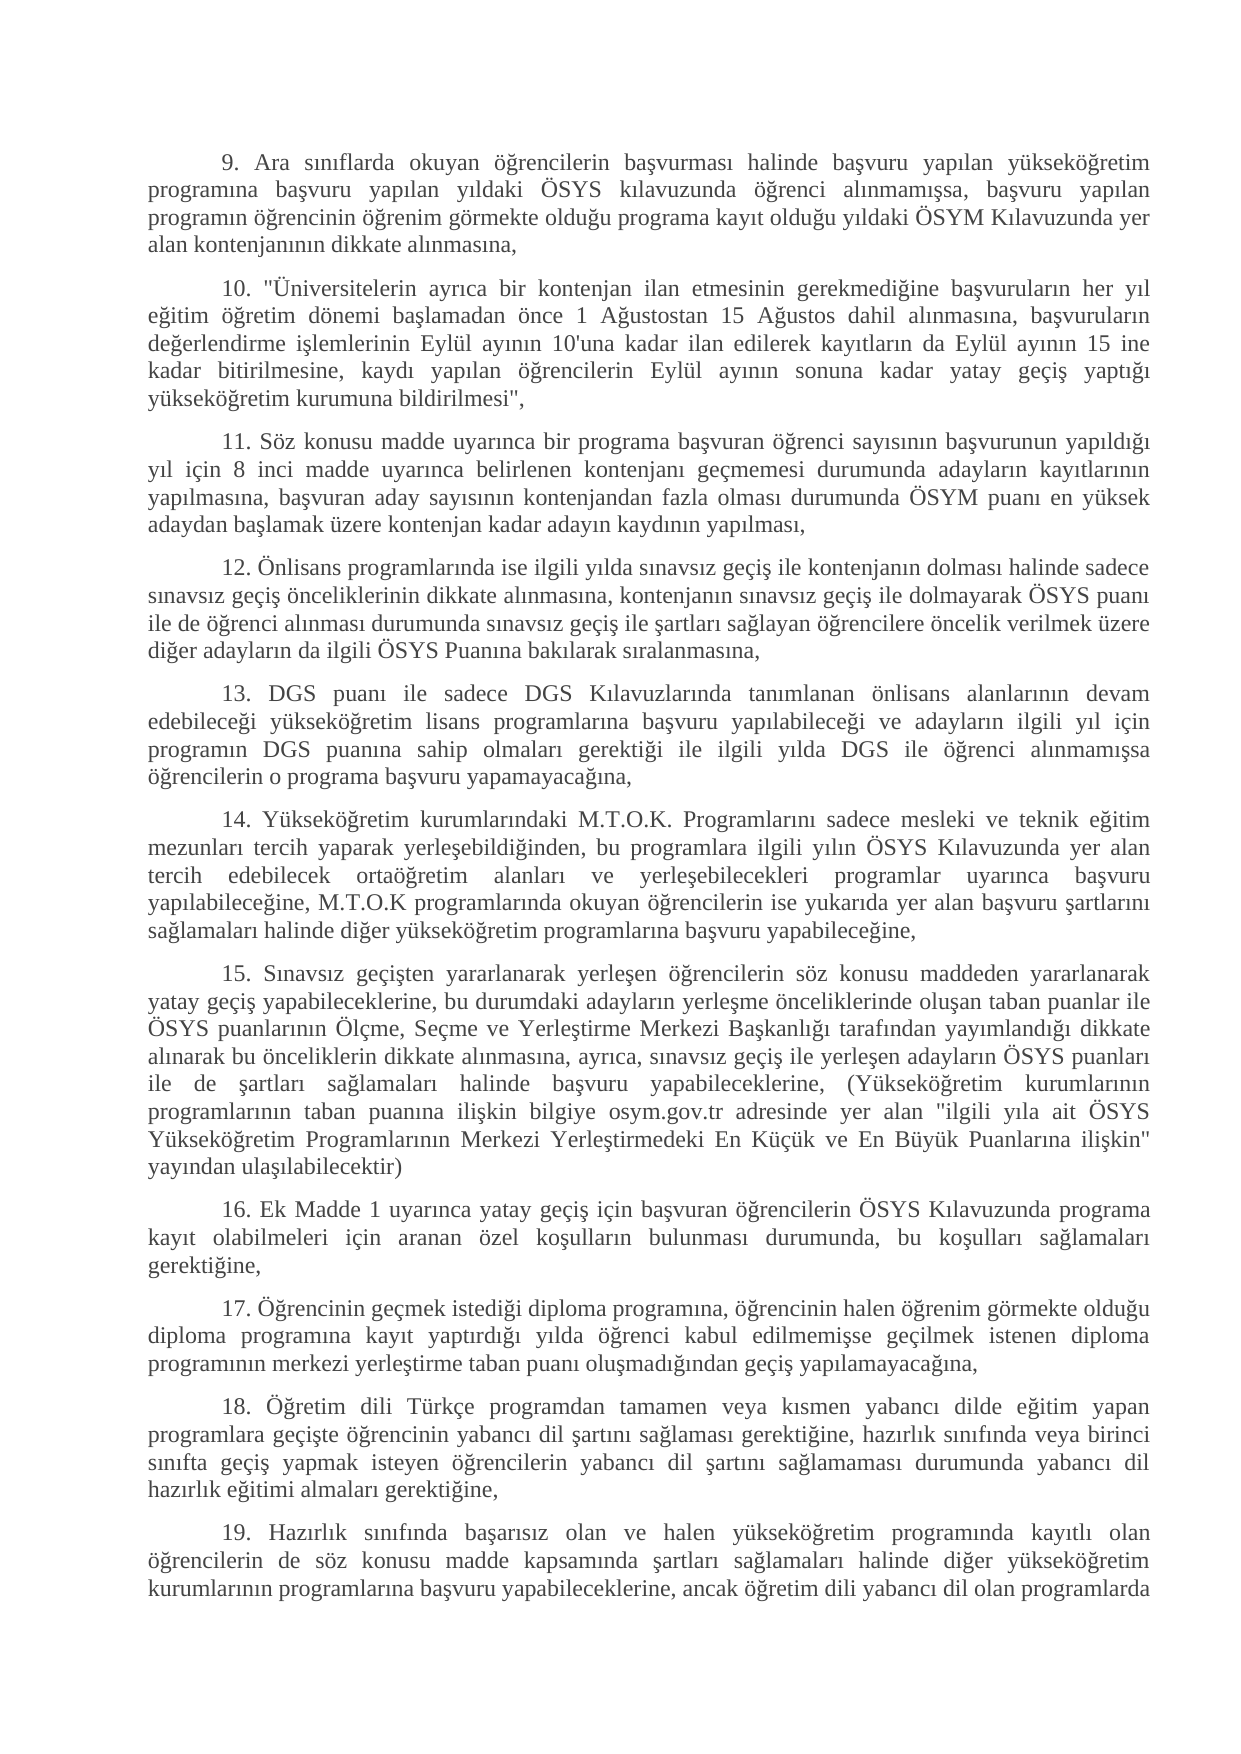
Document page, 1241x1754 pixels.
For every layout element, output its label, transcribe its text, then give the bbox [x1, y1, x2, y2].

text 12. Önlisans programlarında ise ilgili yılda sınavsız geçiş ile kontenjanın dolması halinde sadece sınavsız geçiş önceliklerinin dikkate alınmasına, kontenjanın sınavsız geçiş ile dolmayarak ÖSYS puanı ile de öğrenci alınması durumunda sınavsız geçiş ile şartları sağlayan öğrencilere öncelik verilmek üzere diğer adayların da ilgili ÖSYS Puanına bakılarak sıralanmasına, [148, 553, 1152, 664]
text 13. DGS puanı ile sadece DGS Kılavuzlarında tanımlanan önlisans alanlarının devam edebileceği yükseköğretim lisans programlarına başvuru yapılabileceği ve adayların ilgili yıl için programın DGS puanına sahip olmaları gerektiği ile ilgili yılda DGS ile öğrenci alınmamışsa öğrencilerin o programa başvuru yapamayacağına, [148, 679, 1152, 790]
text 18. Öğretim dili Türkçe programdan tamamen veya kısmen yabancı dilde eğitim yapan programlara geçişte öğrencinin yabancı dil şartını sağlaması gerektiğine, hazırlık sınıfında veya birinci sınıfta geçiş yapmak isteyen öğrencilerin yabancı dil şartını sağlamaması durumunda yabancı dil hazırlık eğitimi almaları gerektiğine, [148, 1392, 1152, 1503]
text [148, 1518, 1152, 1601]
text 10. "Üniversitelerin ayrıca bir kontenjan ilan etmesinin gerekmediğine başvuruların her yıl eğitim öğretim dönemi başlamadan önce 1 Ağustostan 15 Ağustos dahil alınmasına, başvuruların değerlendirme işlemlerinin Eylül ayının 10'una kadar ilan edilerek kayıtların da Eylül ayının 15 ine kadar bitirilmesine, kaydı yapılan öğrencilerin Eylül ayının sonuna kadar yatay geçiş yaptığı yükseköğretim kurumuna bildirilmesi", [148, 274, 1152, 412]
text 16. Ek Madde 1 uyarınca yatay geçiş için başvuran öğrencilerin ÖSYS Kılavuzunda programa kayıt olabilmeleri için aranan özel koşulların bulunması durumunda, bu koşulları sağlamaları gerektiğine, [148, 1196, 1152, 1278]
text 11. Söz konusu madde uyarınca bir programa başvuran öğrenci sayısının başvurunun yapıldığı yıl için 8 inci madde uyarınca belirlenen kontenjanı geçmemesi durumunda adayların kayıtlarının yapılmasına, başvuran aday sayısının kontenjandan fazla olması durumunda ÖSYM puanı en yüksek adaydan başlamak üzere kontenjan kadar adayın kaydının yapılması, [148, 427, 1152, 538]
text 15. Sınavsız geçişten yararlanarak yerleşen öğrencilerin söz konusu maddeden yararlanarak yatay geçiş yapabileceklerine, bu durumdaki adayların yerleşme önceliklerinde oluşan taban puanlar ile ÖSYS puanlarının Ölçme, Seçme ve Yerleştirme Merkezi Başkanlığı tarafından yayımlandığı dikkate alınarak bu önceliklerin dikkate alınmasına, ayrıca, sınavsız geçiş ile yerleşen adayların ÖSYS puanları ile de şartları sağlamaları halinde başvuru yapabileceklerine, (Yükseköğretim kurumlarının programlarının taban puanına ilişkin bilgiye osym.gov.tr adresinde yer alan "ilgili yıla ait ÖSYS Yükseköğretim Programlarının Merkezi Yerleştirmedeki En Küçük ve En Büyük Puanlarına ilişkin" yayından ulaşılabilecektir) [148, 959, 1152, 1180]
text 9. Ara sınıflarda okuyan öğrencilerin başvurması halinde başvuru yapılan yükseköğretim programına başvuru yapılan yıldaki ÖSYS kılavuzunda öğrenci alınmamışsa, başvuru yapılan programın öğrencinin öğrenim görmekte olduğu programa kayıt olduğu yıldaki ÖSYM Kılavuzunda yer alan kontenjanının dikkate alınmasına, [148, 148, 1152, 258]
text 17. Öğrencinin geçmek istediği diploma programına, öğrencinin halen öğrenim görmekte olduğu diploma programına kayıt yaptırdığı yılda öğrenci kabul edilmemişse geçilmek istenen diploma programının merkezi yerleştirme taban puanı oluşmadığından geçiş yapılamayacağına, [148, 1294, 1152, 1377]
text 14. Yükseköğretim kurumlarındaki M.T.O.K. Programlarını sadece mesleki ve teknik eğitim mezunları tercih yaparak yerleşebildiğinden, bu programlara ilgili yılın ÖSYS Kılavuzunda yer alan tercih edebilecek ortaöğretim alanları ve yerleşebilecekleri programlar uyarınca başvuru yapılabileceğine, M.T.O.K programlarında okuyan öğrencilerin ise yukarıda yer alan başvuru şartlarını sağlamaları halinde diğer yükseköğretim programlarına başvuru yapabileceğine, [148, 805, 1152, 943]
